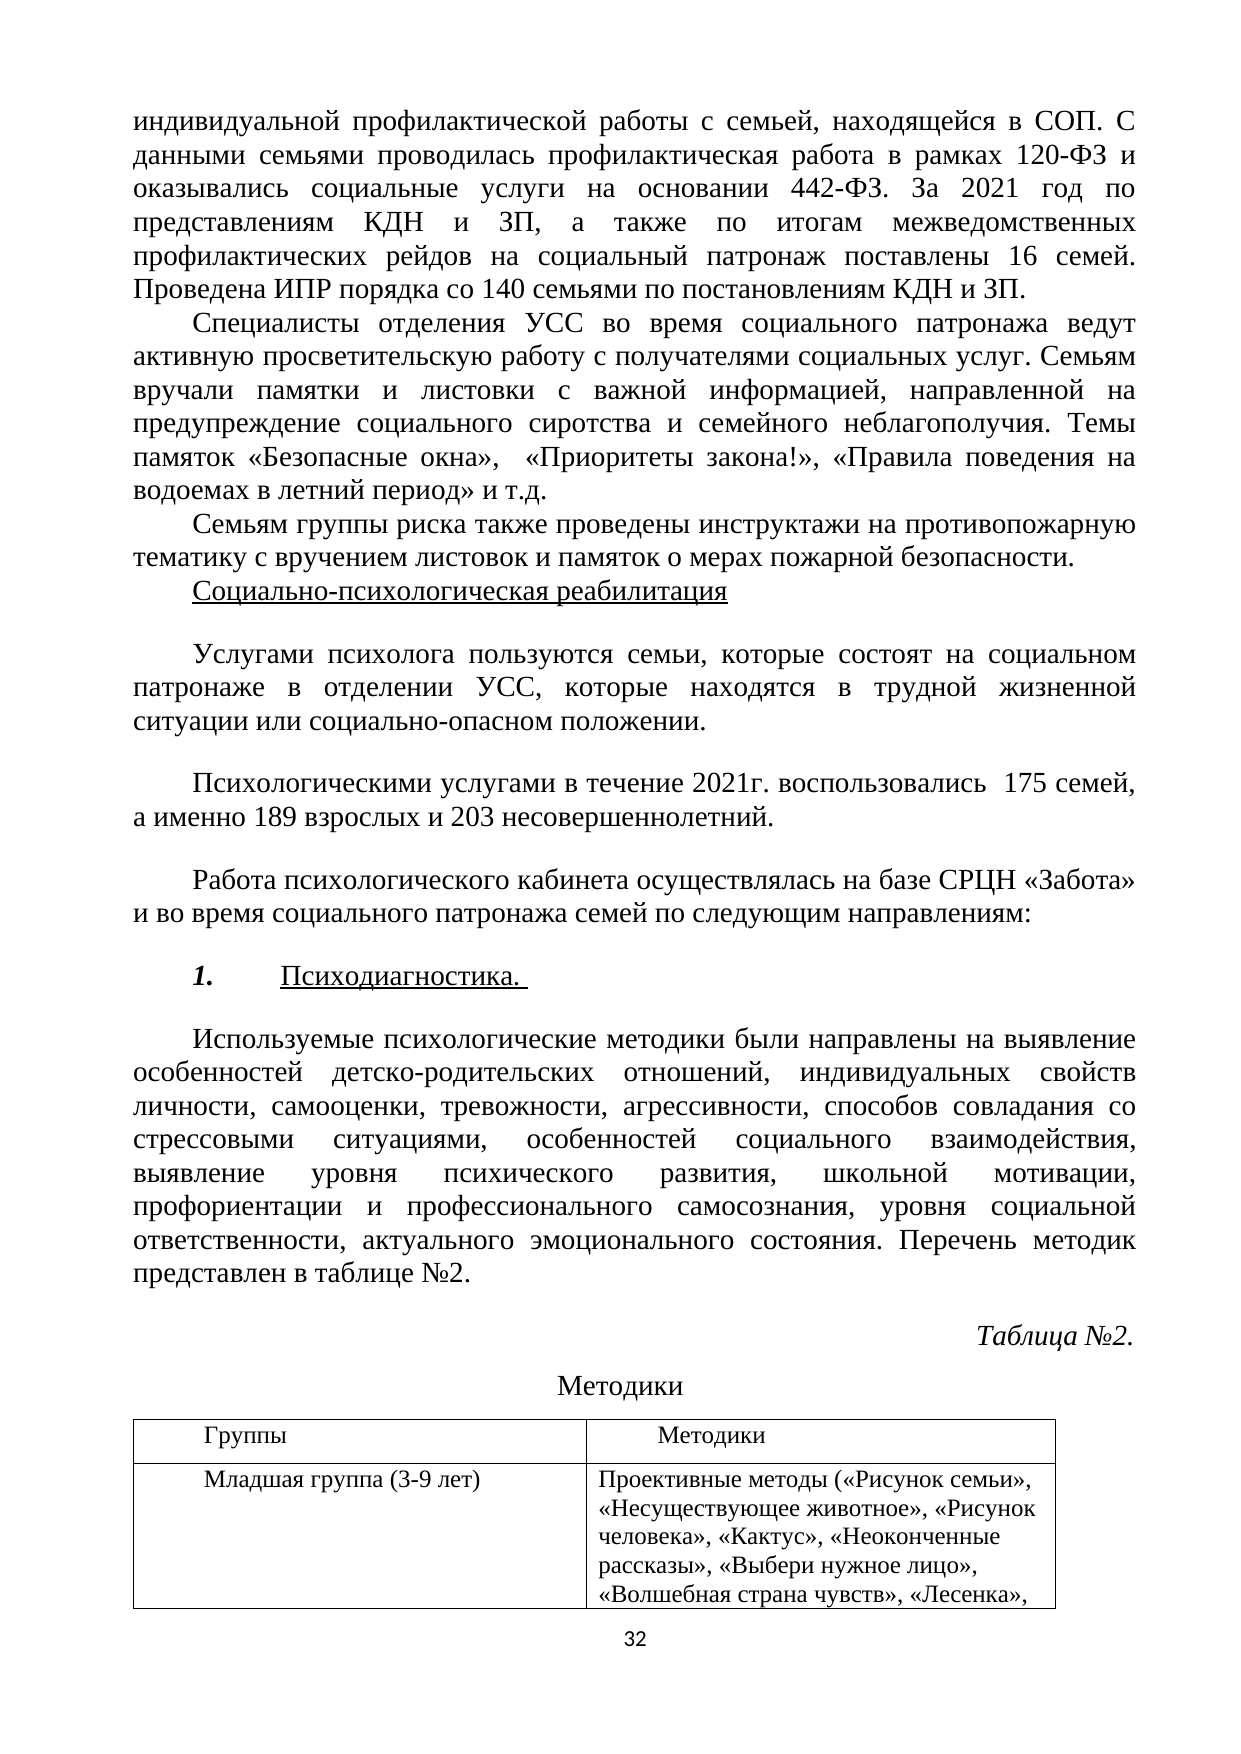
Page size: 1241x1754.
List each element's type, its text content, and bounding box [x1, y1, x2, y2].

text Используемые психологические методики были направлены на выявление особенностей детско-родительских отношений, индивидуальных свойств личности, самооценки, тревожности, агрессивности, способов совладания со стрессовыми ситуациями, особенностей социального взаимодействия, выявление уровня психического развития, школьной мотивации, профориентации и профессионального самосознания, уровня социальной ответственности, актуального эмоционального состояния. Перечень методик представлен в таблице №2. [133, 1021, 1137, 1289]
list Специалисты отделения УСС во время социального патронажа ведут активную просветительскую работу с получателями социальных услуг. Семьям вручали памятки и листовки с важной информацией, направленной на предупреждение социального сиротства и семейного неблагополучия. Темы памяток «Безопасные окна», «Приоритеты закона!», «Правила поведения на водоемах в летний период» и т.д. [133, 305, 1137, 506]
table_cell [587, 1464, 1055, 1608]
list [133, 103, 1137, 305]
text Услугами психолога пользуются семьи, которые состоят на социальном патронаже в отделении УСС, которые находятся в трудной жизненной ситуации или социально-опасном положении. [133, 636, 1137, 736]
text Психологическими услугами в течение 2021г. воспользовались 175 семей, а именно 189 взрослых и 203 несовершеннолетний. [133, 766, 1137, 833]
list Социально-психологическая реабилитация [133, 573, 1137, 607]
text Методики [133, 1368, 1137, 1402]
list Семьям группы риска также проведены инструктажи на противопожарную тематику с вручением листовок и памяток о мерах пожарной безопасности. [133, 506, 1137, 573]
list Работа психологического кабинета осуществлялась на базе СРЦН «Забота» и во время социального патронажа семей по следующим направлениям: [133, 862, 1137, 929]
text Таблица №2. [133, 1318, 1137, 1352]
table_header Методики [587, 1420, 1055, 1463]
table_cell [134, 1464, 586, 1608]
table_header Группы [134, 1420, 586, 1463]
list Психодиагностика. [133, 958, 1137, 992]
